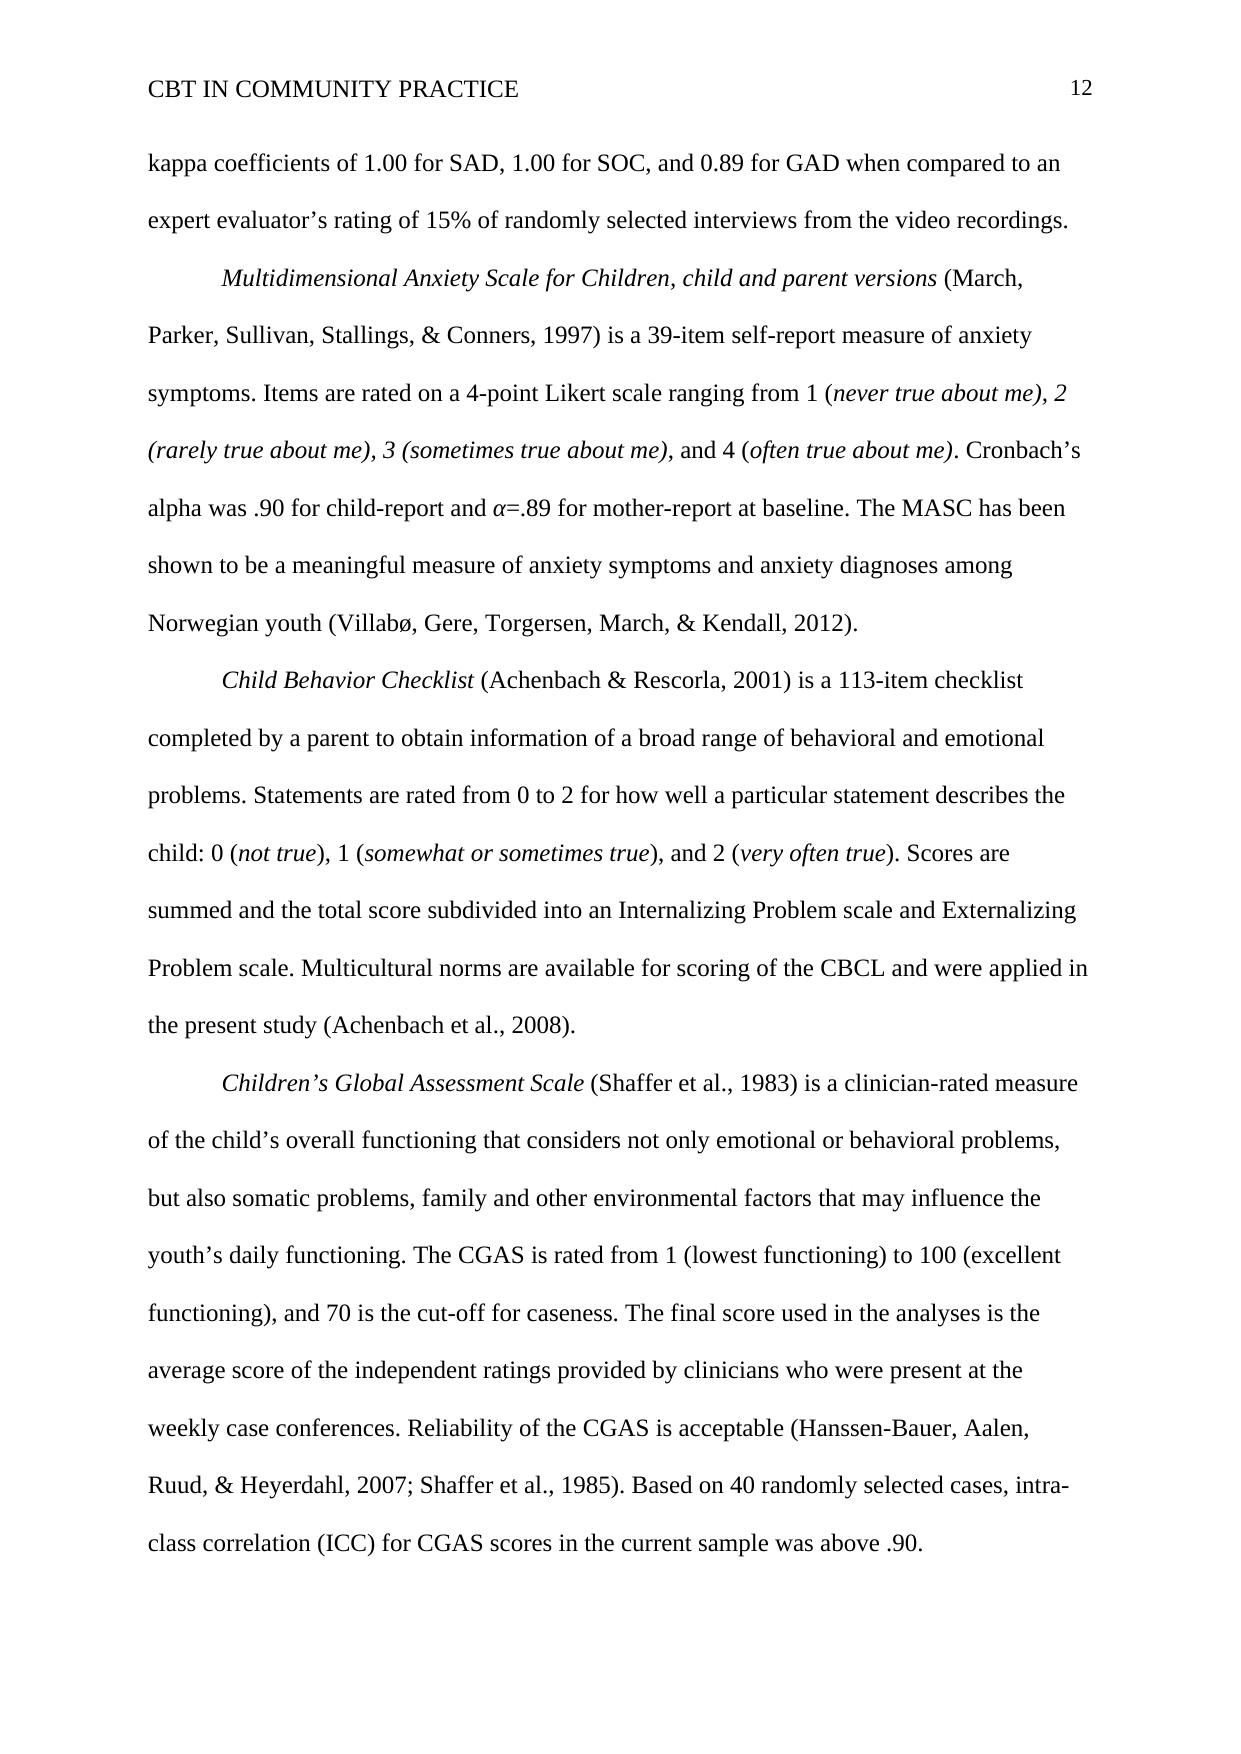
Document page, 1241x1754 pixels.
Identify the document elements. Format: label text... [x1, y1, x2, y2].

text Child Behavior Checklist (Achenbach & Rescorla, 2001) is a 113-item checklist completed by a parent to obtain information of a broad range of behavioral and emotional problems. Statements are rated from 0 to 2 for how well a particular statement describes the child: 0 (not true), 1 (somewhat or sometimes true), and 2 (very often true). Scores are summed and the total score subdivided into an Internalizing Problem scale and Externalizing Problem scale. Multicultural norms are available for scoring of the CBCL and were applied in the present study (Achenbach et al., 2008). [148, 665, 1093, 1039]
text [148, 148, 1093, 234]
text Children’s Global Assessment Scale (Shaffer et al., 1983) is a clinician-rated measure of the child’s overall functioning that considers not only emotional or behavioral problems, but also somatic problems, family and other environmental factors that may influence the youth’s daily functioning. The CGAS is rated from 1 (lowest functioning) to 100 (excellent functioning), and 70 is the cut-off for caseness. The final score used in the analyses is the average score of the independent ratings provided by clinicians who were present at the weekly case conferences. Reliability of the CGAS is acceptable (Hanssen-Bauer, Aalen, Ruud, & Heyerdahl, 2007; Shaffer et al., 1985). Based on 40 randomly selected cases, intra-class correlation (ICC) for CGAS scores in the current sample was above .90. [148, 1068, 1093, 1556]
text Multidimensional Anxiety Scale for Children, child and parent versions (March, Parker, Sullivan, Stallings, & Conners, 1997) is a 39-item self-report measure of anxiety symptoms. Items are rated on a 4-point Likert scale ranging from 1 (never true about me), 2 (rarely true about me), 3 (sometimes true about me), and 4 (often true about me). Cronbach’s alpha was .90 for child-report and α=.89 for mother-report at baseline. The MASC has been shown to be a meaningful measure of anxiety symptoms and anxiety diagnoses among Norwegian youth (Villabø, Gere, Torgersen, March, & Kendall, 2012). [148, 263, 1093, 636]
